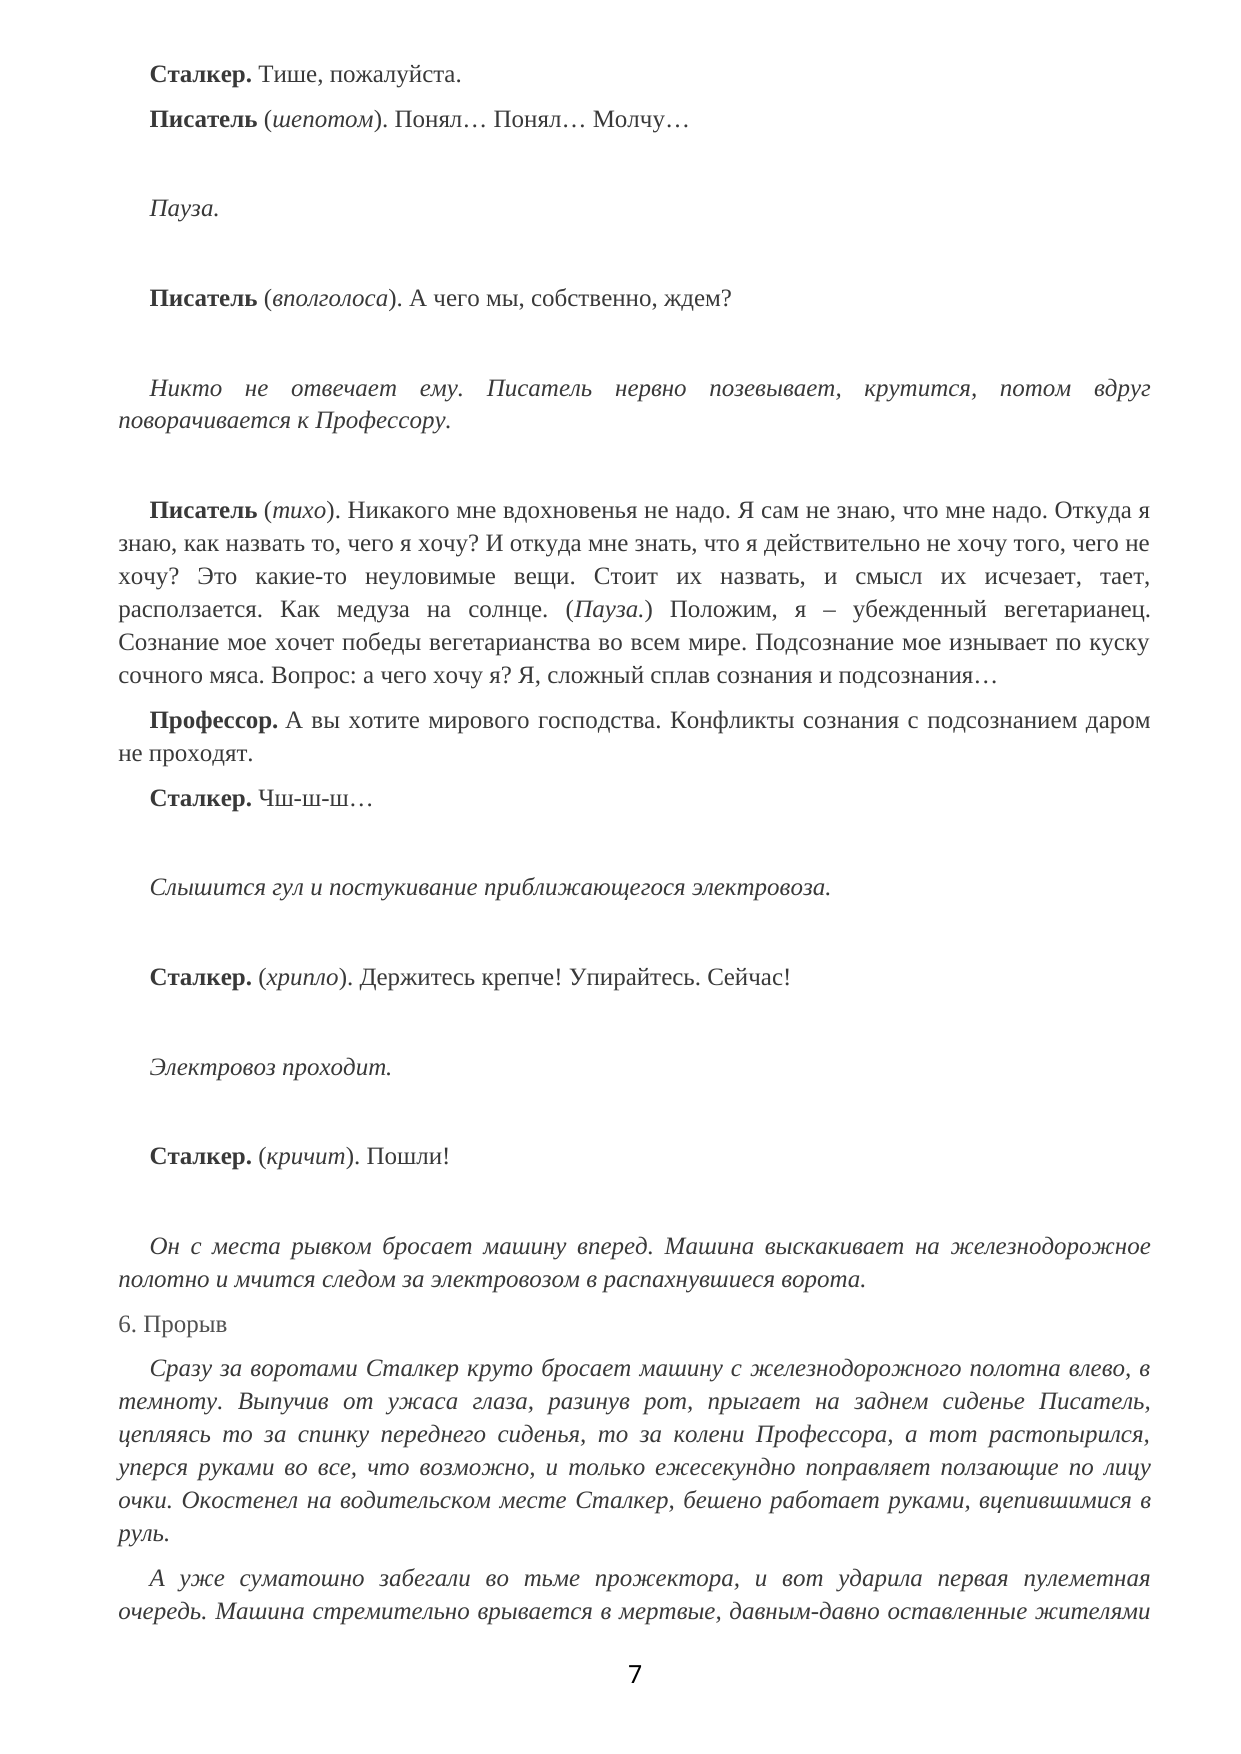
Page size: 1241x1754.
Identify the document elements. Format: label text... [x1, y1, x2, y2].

text Писатель (тихо). Никакого мне вдохновенья не надо. Я сам не знаю, что мне надо. Откуда я знаю, как назвать то, чего я хочу? И откуда мне знать, что я действительно не хочу того, чего не хочу? Это какие-то неуловимые вещи. Стоит их назвать, и смысл их исчезает, тает, расползается. Как медуза на солнце. (Пауза.) Положим, я – убежденный вегетарианец. Сознание мое хочет победы вегетарианства во всем мире. Подсознание мое изнывает по куску сочного мяса. Вопрос: а чего хочу я? Я, сложный сплав сознания и подсознания… [118, 495, 1152, 689]
text Электровоз проходит. [118, 1052, 1152, 1080]
text Писатель (вполголоса). А чего мы, собственно, ждем? [118, 283, 1152, 312]
text Профессор. А вы хотите мирового господства. Конфликты сознания с подсознанием даром не проходят. [118, 705, 1152, 767]
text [118, 1563, 1152, 1625]
subtitle 6. Прорыв [118, 1309, 1152, 1337]
text Пауза. [118, 193, 1152, 222]
text Сталкер. (кричит). Пошли! [118, 1141, 1152, 1170]
text Сталкер. (хрипло). Держитесь крепче! Упирайтесь. Сейчас! [118, 962, 1152, 991]
text Никто не отвечает ему. Писатель нервно позевывает, крутится, потом вдруг поворачивается к Профессору. [118, 373, 1152, 434]
text Сразу за воротами Сталкер круто бросает машину с железнодорожного полотна влево, в темноту. Выпучив от ужаса глаза, разинув рот, прыгает на заднем сиденье Писатель, цепляясь то за спинку переднего сиденья, то за колени Профессора, а тот растопырился, уперся руками во все, что возможно, и только ежесекундно поправляет ползающие по лицу очки. Окостенел на водительском месте Сталкер, бешено работает руками, вцепившимися в руль. [118, 1353, 1152, 1547]
text Он с места рывком бросает машину вперед. Машина выскакивает на железнодорожное полотно и мчится следом за электровозом в распахнувшиеся ворота. [118, 1231, 1152, 1293]
text Сталкер. Чш-ш-ш… [118, 783, 1152, 812]
text Слышится гул и постукивание приближающегося электровоза. [118, 872, 1152, 901]
text Сталкер. Тише, пожалуйста. [118, 59, 1152, 88]
text Писатель (шепотом). Понял… Понял… Молчу… [118, 104, 1152, 133]
